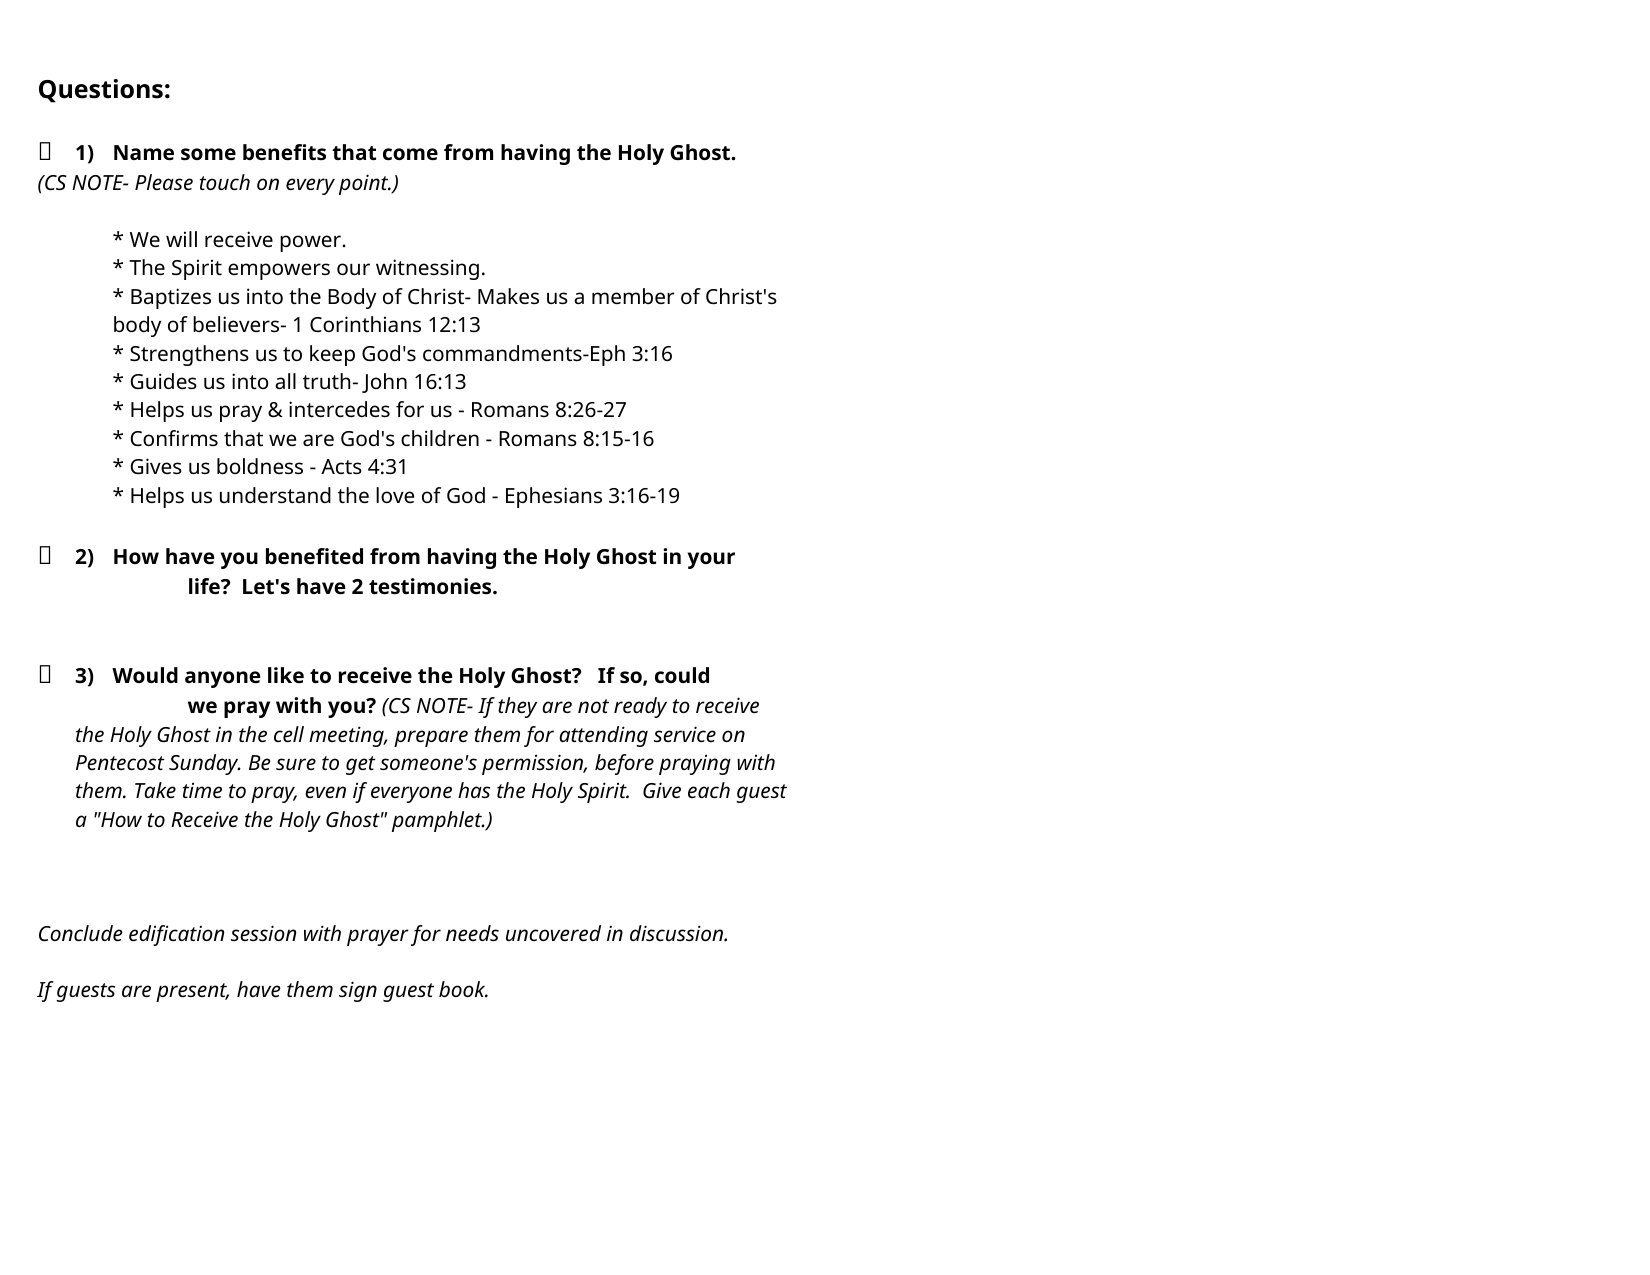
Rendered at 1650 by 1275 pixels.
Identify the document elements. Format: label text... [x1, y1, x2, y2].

text * Gives us boldness - Acts 4:31 [112, 452, 787, 481]
text * Guides us into all truth- John 16:13 [112, 367, 787, 396]
text * Helps us pray & intercedes for us - Romans 8:26-27 [112, 396, 787, 424]
text (CS NOTE- Please touch on every point.) [37, 168, 787, 197]
text Questions: [37, 72, 787, 106]
text * We will receive power. [112, 225, 787, 253]
text * Helps us understand the love of God - Ephesians 3:16-19 [112, 481, 787, 509]
text * Strengthens us to keep God's commandments-Eph 3:16 [112, 339, 787, 367]
text * The Spirit empowers our witnessing. [112, 253, 787, 282]
list 3) Would anyone like to receive the Holy Ghost? If so, could we pray with you? (CS NOTE- If they are not ready to receive the Holy Ghost in the cell meeting, prepare them for attending service on Pentecost Sunday. Be sure to get someone's permission, before praying with them. Take time to pray, even if everyone has the Holy Spirit. Give each guest a "How to Receive the Holy Ghost" pamphlet.) [37, 657, 787, 833]
text If guests are present, have them sign guest book. [37, 976, 787, 1004]
list 2) How have you benefited from having the Holy Ghost in your life? Let's have 2 testimonies. [37, 538, 787, 600]
text Conclude edification session with prayer for needs uncovered in discussion. [37, 919, 787, 947]
list 1) Name some benefits that come from having the Holy Ghost. [37, 134, 787, 168]
text * Confirms that we are God's children - Romans 8:15-16 [112, 424, 787, 452]
text * Baptizes us into the Body of Christ- Makes us a member of Christ's body of believers- 1 Corinthians 12:13 [112, 282, 787, 339]
